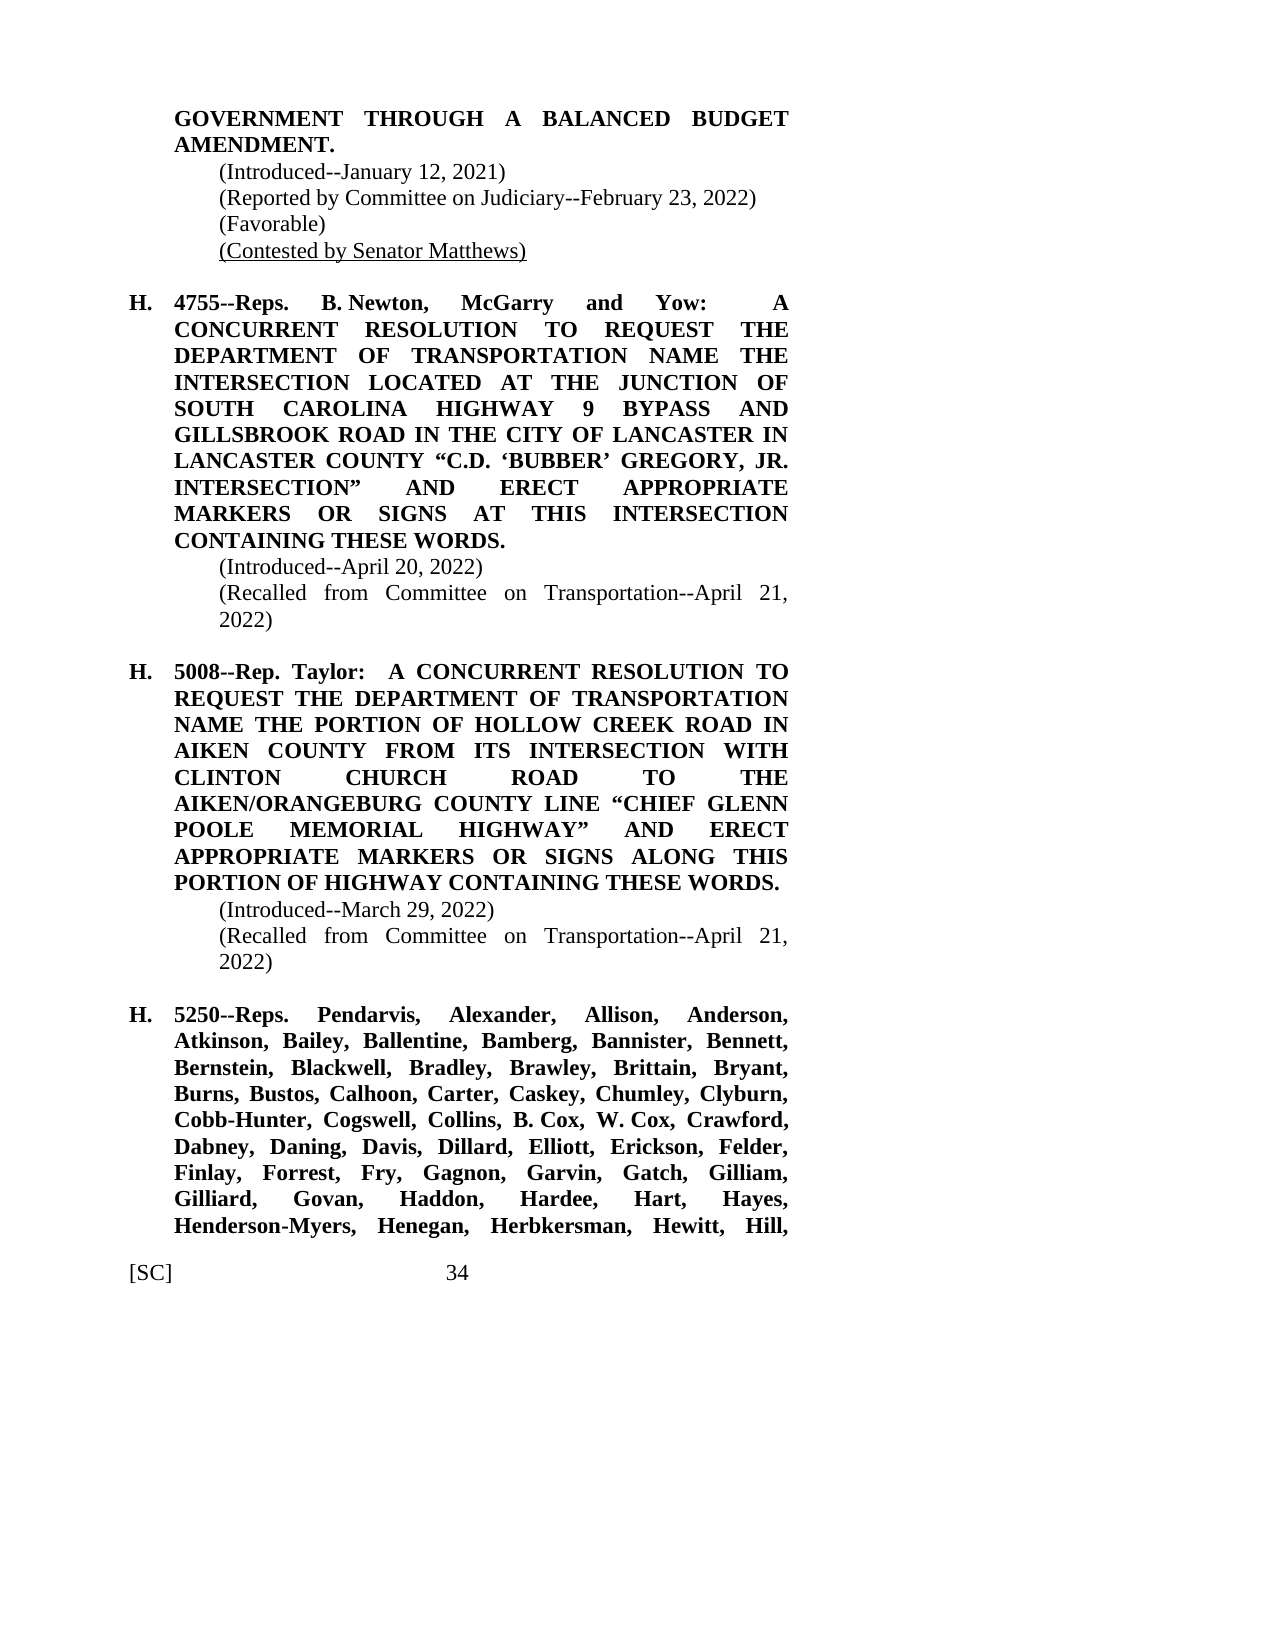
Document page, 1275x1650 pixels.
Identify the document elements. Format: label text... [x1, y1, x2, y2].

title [129, 105, 789, 158]
text (Recalled from Committee on Transportation--April 21, 2022) [219, 922, 789, 975]
text (Contested by Senator Matthews) [219, 237, 789, 263]
title H. 5008--Rep. Taylor: A CONCURRENT RESOLUTION TO REQUEST THE DEPARTMENT OF TRANSPORTATION NAME THE PORTION OF HOLLOW CREEK ROAD IN AIKEN COUNTY FROM ITS INTERSECTION WITH CLINTON CHURCH ROAD TO THE AIKEN/ORANGEBURG COUNTY LINE “CHIEF GLENN POOLE MEMORIAL HIGHWAY” AND ERECT APPROPRIATE MARKERS OR SIGNS ALONG THIS PORTION OF HIGHWAY CONTAINING THESE WORDS. [129, 658, 789, 896]
text (Reported by Committee on Judiciary--February 23, 2022) [219, 184, 789, 210]
text (Introduced--April 20, 2022) [219, 553, 789, 579]
title H. 4755--Reps. B. Newton, McGarry and Yow: A CONCURRENT RESOLUTION TO REQUEST THE DEPARTMENT OF TRANSPORTATION NAME THE INTERSECTION LOCATED AT THE JUNCTION OF SOUTH CAROLINA HIGHWAY 9 BYPASS AND GILLSBROOK ROAD IN THE CITY OF LANCASTER IN LANCASTER COUNTY “C.D. ‘BUBBER’ GREGORY, JR. INTERSECTION” AND ERECT APPROPRIATE MARKERS OR SIGNS AT THIS INTERSECTION CONTAINING THESE WORDS. [129, 289, 789, 553]
text (Introduced--March 29, 2022) [219, 896, 789, 922]
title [129, 1001, 789, 1238]
text (Introduced--January 12, 2021) [219, 158, 789, 184]
text (Recalled from Committee on Transportation--April 21, 2022) [219, 579, 789, 632]
text (Favorable) [219, 210, 789, 237]
